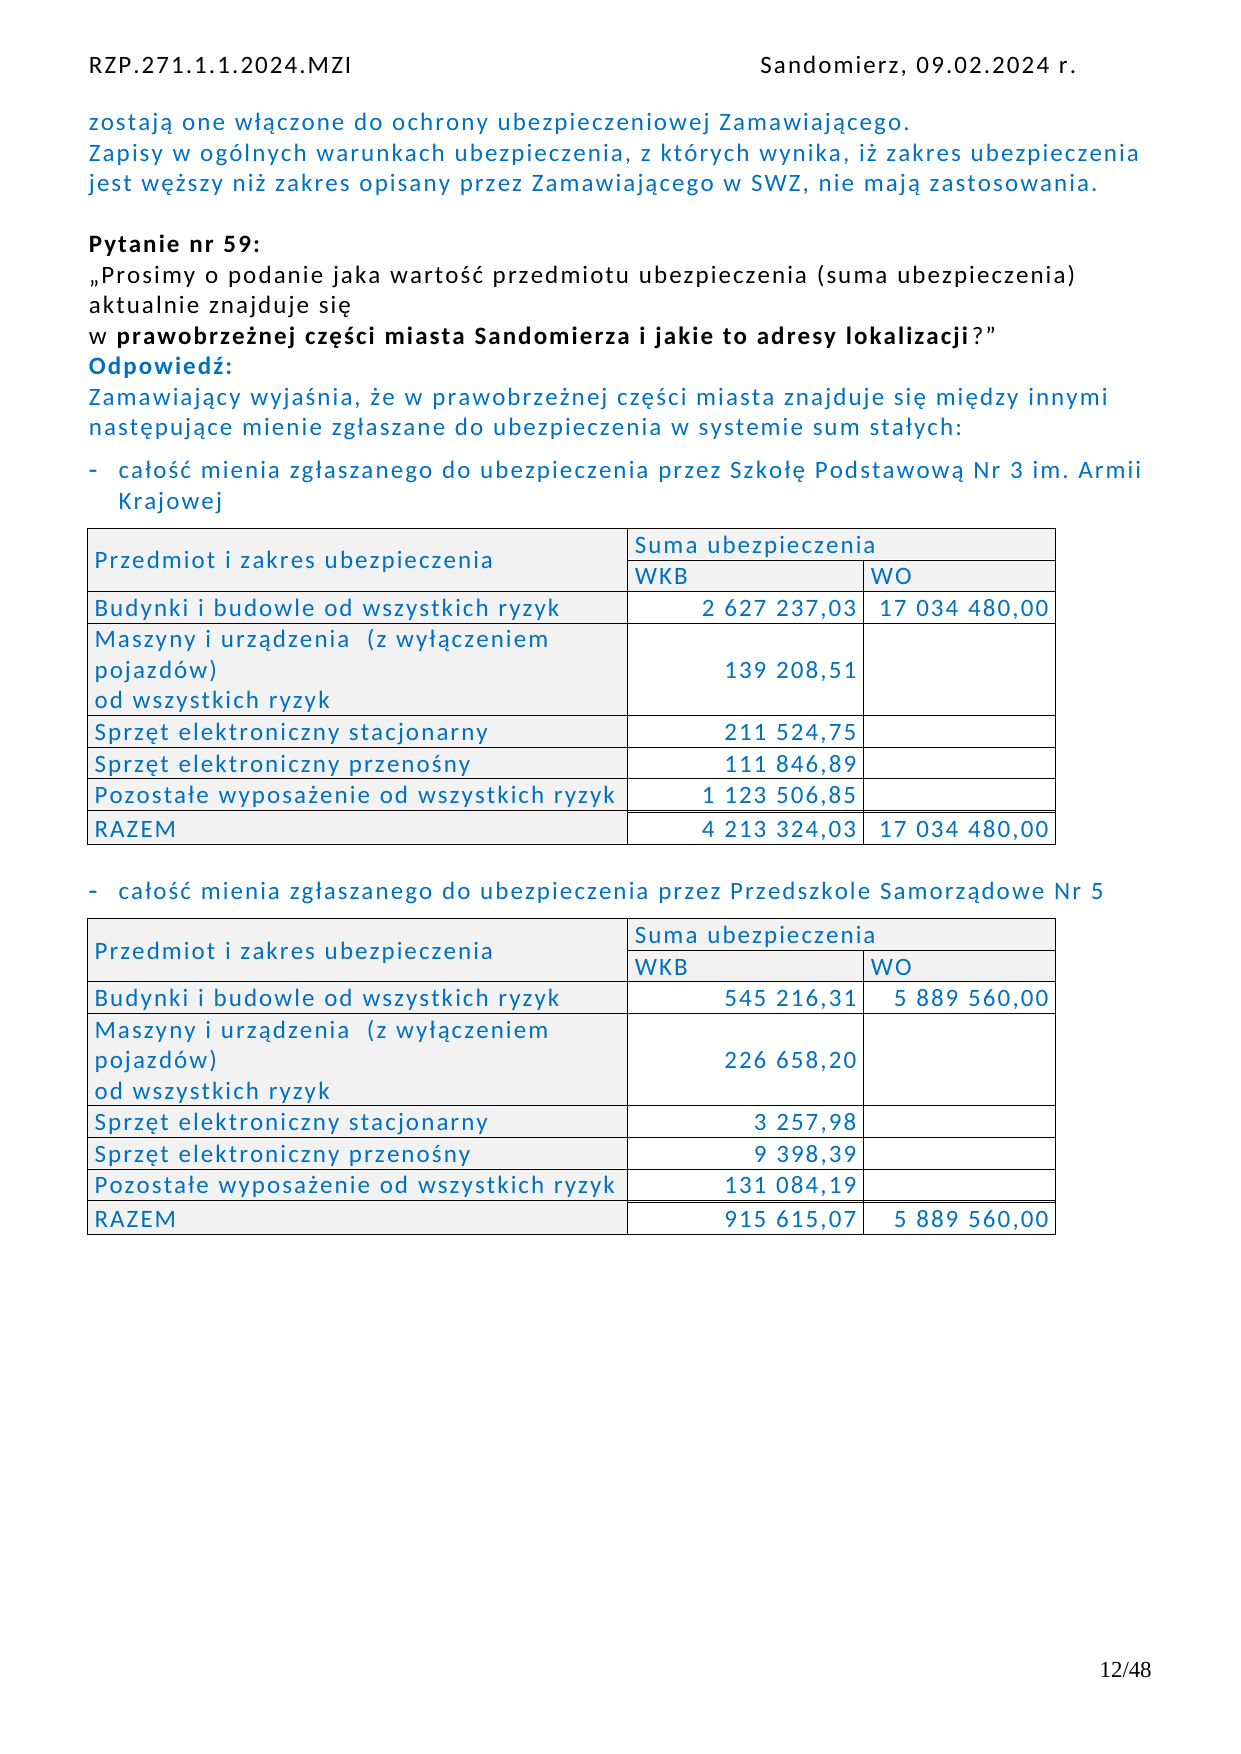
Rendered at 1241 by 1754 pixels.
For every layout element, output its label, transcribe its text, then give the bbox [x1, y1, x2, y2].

text Pytanie nr 59: [89, 228, 1152, 259]
table_cell Sprzęt elektroniczny stacjonarny [88, 716, 627, 747]
table_header Suma ubezpieczenia [628, 919, 1055, 950]
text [89, 106, 1152, 137]
table_cell 3 257,98 [628, 1106, 863, 1137]
table_cell 17 034 480,00 [864, 813, 1055, 843]
table_cell Sprzęt elektroniczny przenośny [88, 748, 627, 778]
table_cell Maszyny i urządzenia (z wyłączeniem pojazdów) od wszystkich ryzyk [88, 624, 627, 715]
table_cell 5 889 560,00 [864, 982, 1055, 1013]
table_cell 4 213 324,03 [628, 813, 863, 843]
table_cell 131 084,19 [628, 1170, 863, 1200]
table_cell 5 889 560,00 [864, 1203, 1055, 1234]
table_cell 915 615,07 [628, 1203, 863, 1234]
table_cell 1 123 506,85 [628, 779, 863, 810]
table_cell RAZEM [88, 1201, 627, 1234]
table_cell [864, 1138, 1055, 1168]
table_cell 139 208,51 [628, 624, 863, 715]
table_cell 211 524,75 [628, 716, 863, 747]
table_cell Sprzęt elektroniczny przenośny [88, 1138, 627, 1168]
table_cell [864, 1014, 1055, 1105]
table_cell 545 216,31 [628, 982, 863, 1013]
table_header Suma ubezpieczenia [628, 529, 1055, 559]
text Odpowiedź: [89, 350, 1152, 381]
table_cell 17 034 480,00 [864, 592, 1055, 623]
table_cell [864, 779, 1055, 810]
table_cell Budynki i budowle od wszystkich ryzyk [88, 592, 627, 623]
list całość mienia zgłaszanego do ubezpieczenia przez Szkołę Podstawową Nr 3 im. Armii Krajowej [89, 454, 1152, 515]
table_cell Pozostałe wyposażenie od wszystkich ryzyk [88, 1170, 627, 1200]
table_cell Pozostałe wyposażenie od wszystkich ryzyk [88, 779, 627, 810]
list całość mienia zgłaszanego do ubezpieczenia przez Przedszkole Samorządowe Nr 5 [89, 875, 1152, 906]
text „Prosimy o podanie jaka wartość przedmiotu ubezpieczenia (suma ubezpieczenia) aktualnie znajduje się w prawobrzeżnej części miasta Sandomierza i jakie to adresy lokalizacji?” [89, 259, 1152, 350]
table_cell Budynki i budowle od wszystkich ryzyk [88, 982, 627, 1013]
table_cell [864, 1106, 1055, 1137]
table_cell WO [864, 561, 1055, 591]
table_cell 9 398,39 [628, 1138, 863, 1168]
text Zapisy w ogólnych warunkach ubezpieczenia, z których wynika, iż zakres ubezpieczenia jest węższy niż zakres opisany przez Zamawiającego w SWZ, nie mają zastosowania. [89, 137, 1152, 198]
table_cell RAZEM [88, 811, 627, 843]
table_header Przedmiot i zakres ubezpieczenia [88, 529, 627, 591]
text Zamawiający wyjaśnia, że w prawobrzeżnej części miasta znajduje się między innymi następujące mienie zgłaszane do ubezpieczenia w systemie sum stałych: [89, 381, 1152, 442]
table_cell Sprzęt elektroniczny stacjonarny [88, 1106, 627, 1137]
table_cell [864, 624, 1055, 715]
table_cell [864, 716, 1055, 747]
table_cell WKB [628, 951, 863, 981]
table_cell [864, 748, 1055, 778]
table_cell 226 658,20 [628, 1014, 863, 1105]
table_cell WO [864, 951, 1055, 981]
table_cell 111 846,89 [628, 748, 863, 778]
table_header Przedmiot i zakres ubezpieczenia [88, 919, 627, 981]
table_cell [864, 1170, 1055, 1200]
table_cell Maszyny i urządzenia (z wyłączeniem pojazdów) od wszystkich ryzyk [88, 1014, 627, 1105]
table_cell 2 627 237,03 [628, 592, 863, 623]
table_cell WKB [628, 561, 863, 591]
